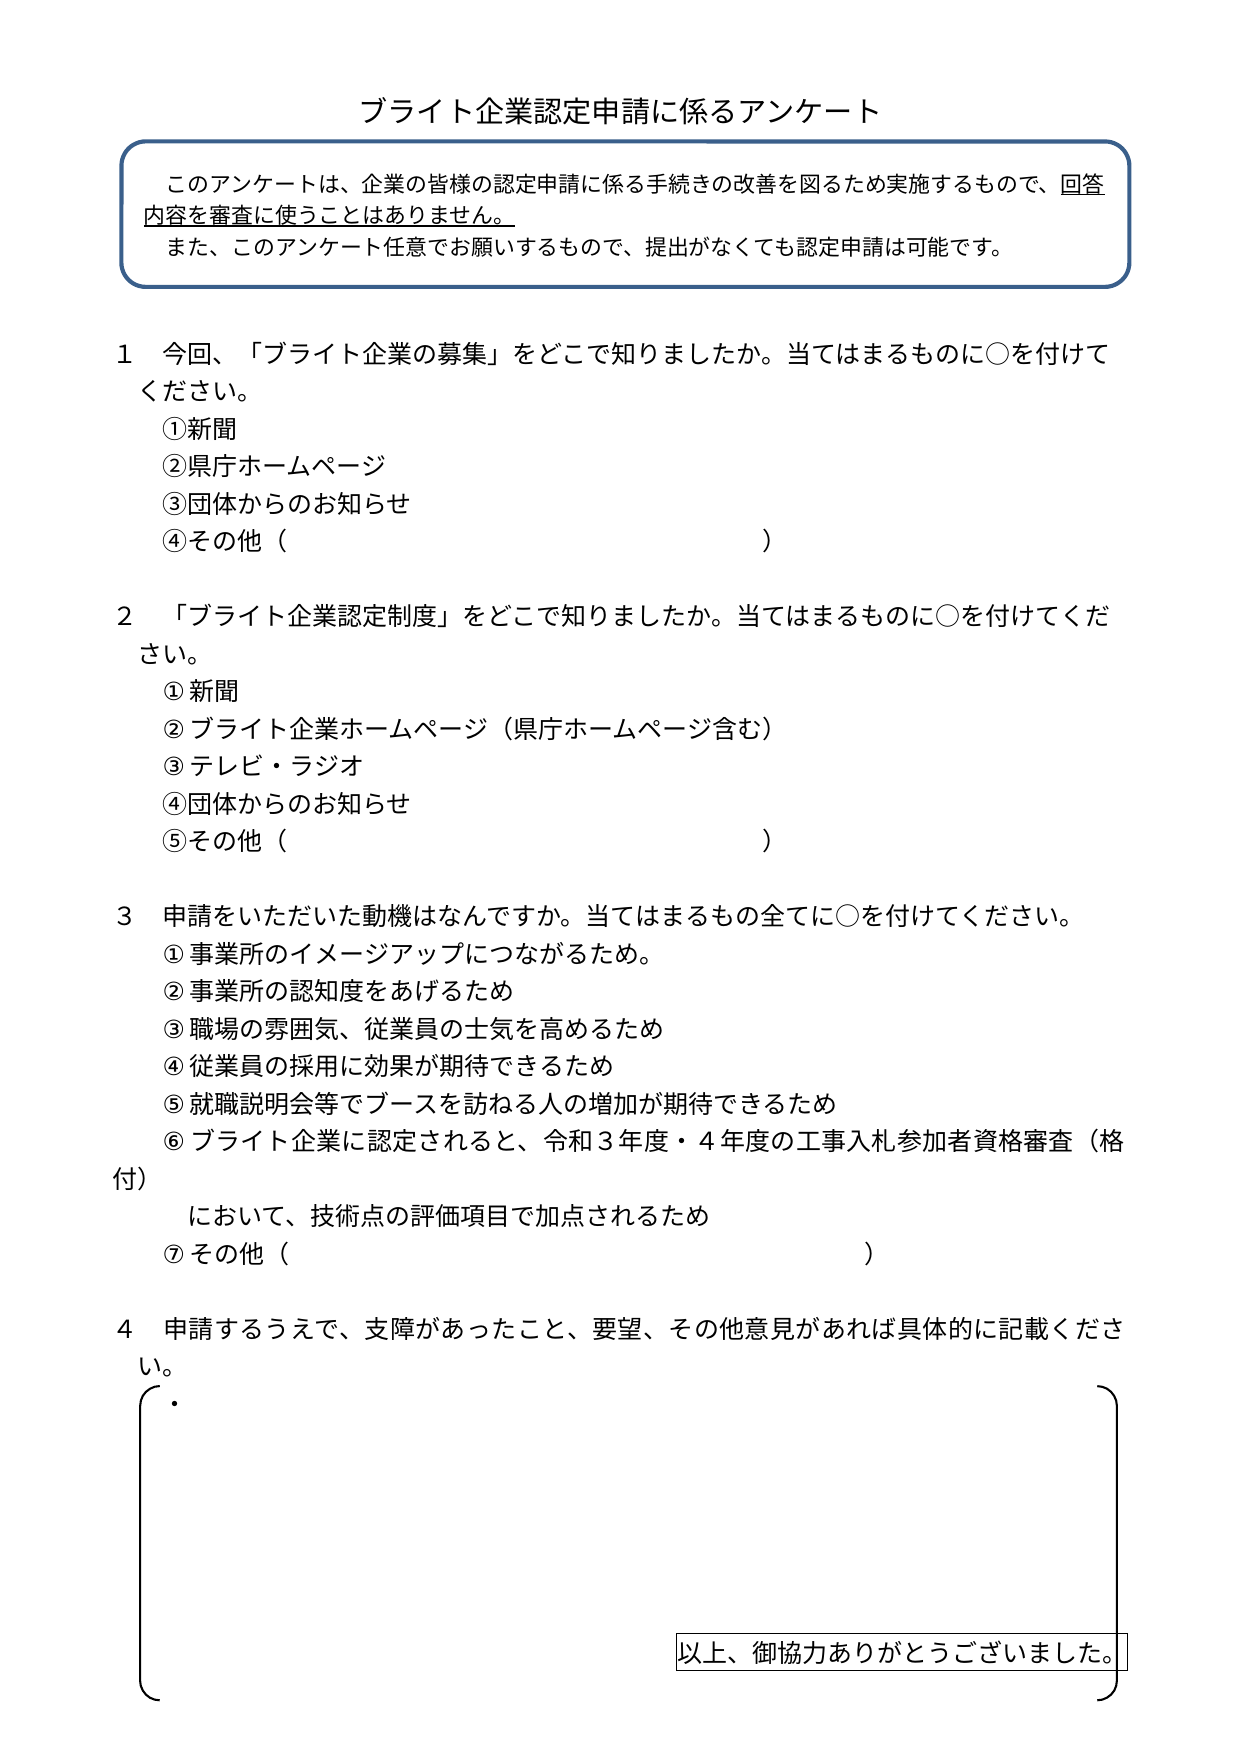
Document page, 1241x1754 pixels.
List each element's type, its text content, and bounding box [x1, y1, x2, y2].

text ⑤就職説明会等でブースを訪ねる人の増加が期待できるため [112, 1084, 1128, 1121]
text ③テレビ・ラジオ [112, 746, 1128, 784]
text ２ 「ブライト企業認定制度」をどこで知りましたか。当てはまるものに○を付けてください。 [112, 596, 1128, 671]
text ①新聞 [112, 671, 1128, 709]
text ②ブライト企業ホームページ（県庁ホームページ含む） [112, 709, 1128, 746]
text ⑥ブライト企業に認定されると、令和３年度・４年度の工事入札参加者資格審査（格付） [112, 1121, 1128, 1196]
text ③職場の雰囲気、従業員の士気を高めるため [112, 1009, 1128, 1046]
text ４ 申請するうえで、支障があったこと、要望、その他意見があれば具体的に記載ください。 [112, 1309, 1128, 1384]
text ④団体からのお知らせ [112, 784, 1128, 821]
text ・ [112, 1384, 1128, 1421]
text ④従業員の採用に効果が期待できるため [112, 1046, 1128, 1084]
text ②事業所の認知度をあげるため [112, 971, 1128, 1009]
text において、技術点の評価項目で加点されるため [112, 1196, 1128, 1234]
text １ 今回、「ブライト企業の募集」をどこで知りましたか。当てはまるものに○を付けてください。 [112, 334, 1128, 409]
text ①事業所のイメージアップにつながるため。 [112, 934, 1128, 971]
text ⑤その他（ ） [112, 821, 1128, 859]
text ④その他（ ） [112, 521, 1128, 559]
text ⑦その他（ ） [112, 1234, 1128, 1271]
text ③団体からのお知らせ [112, 484, 1128, 521]
text ②県庁ホームページ [112, 446, 1128, 484]
text ３ 申請をいただいた動機はなんですか。当てはまるもの全てに○を付けてください。 [112, 896, 1128, 934]
text ①新聞 [112, 409, 1128, 446]
